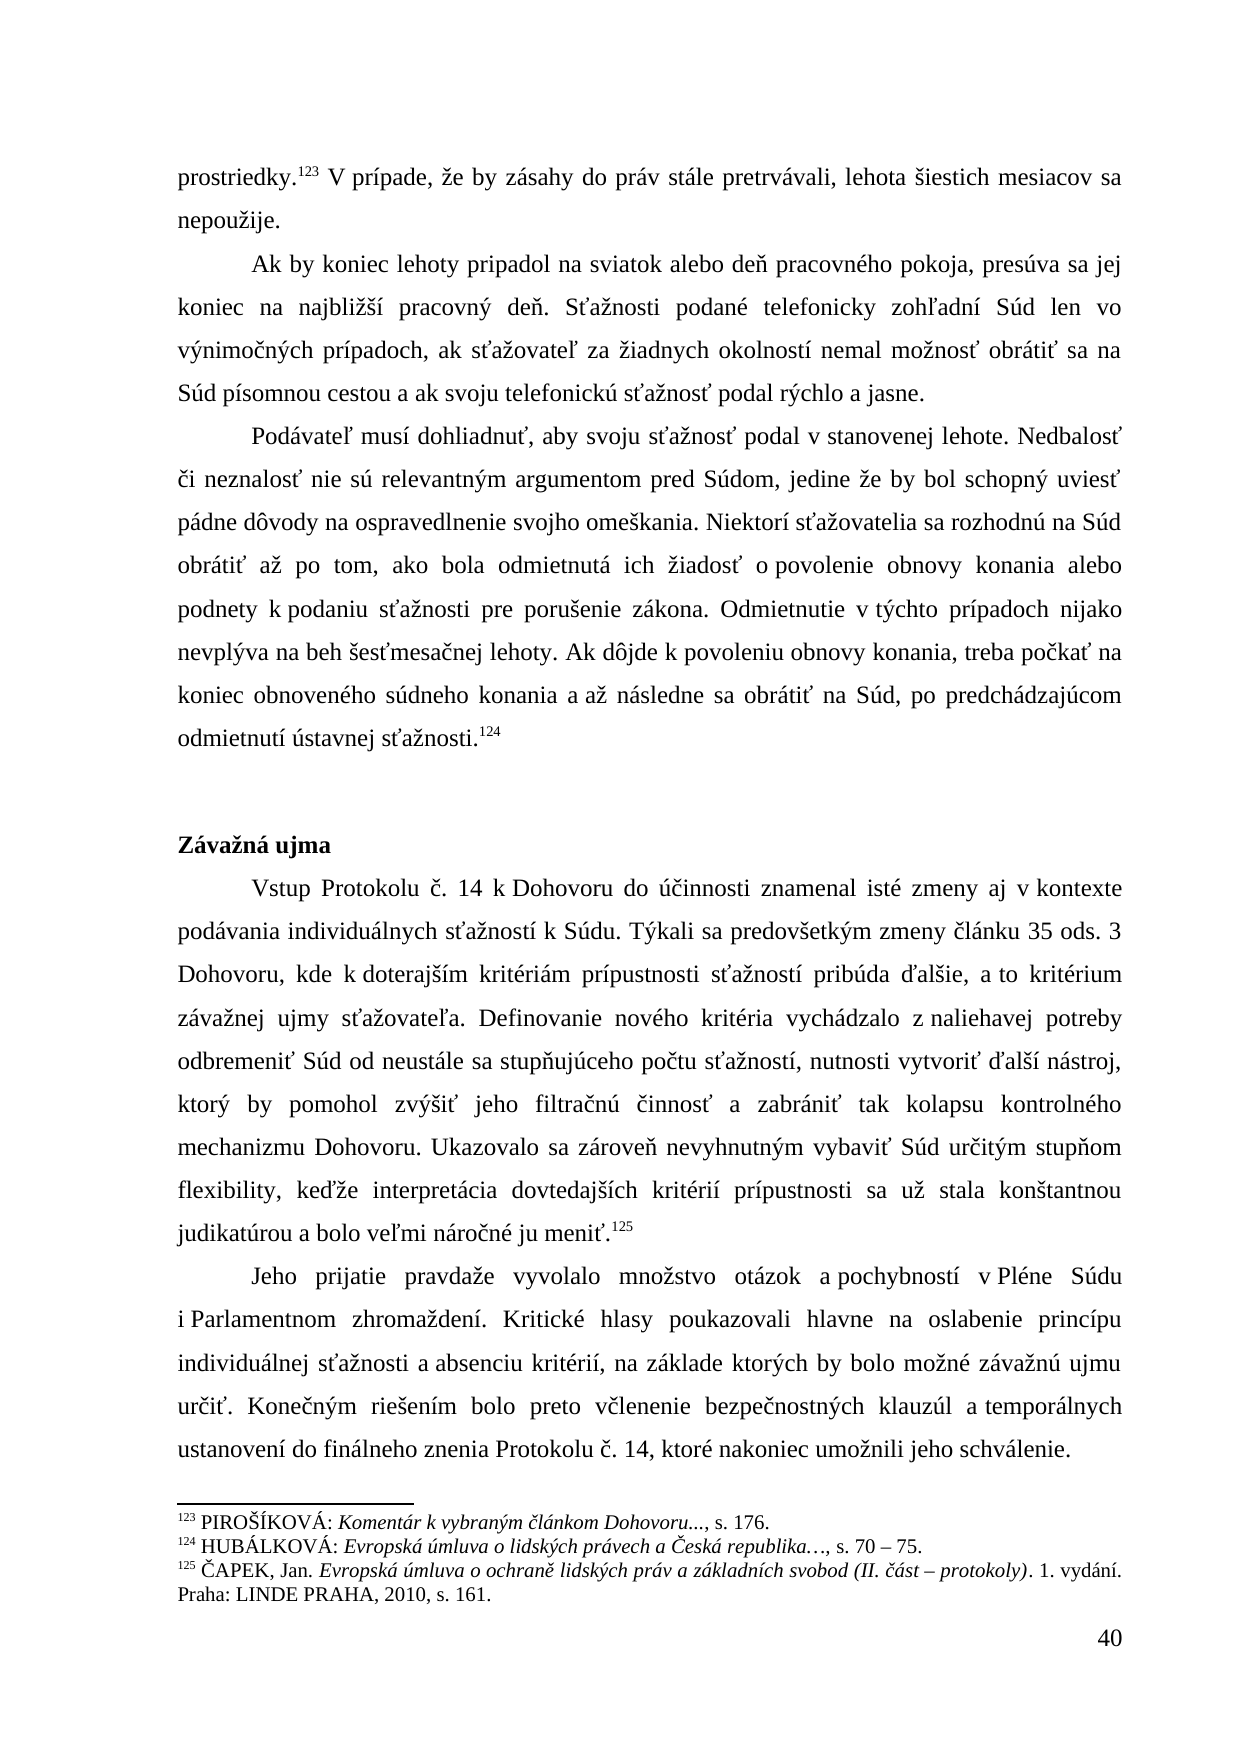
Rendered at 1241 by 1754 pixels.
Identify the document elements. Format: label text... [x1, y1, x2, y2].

text Vstup Protokolu č. 14 k Dohovoru do účinnosti znamenal isté zmeny aj v kontexte podávania individuálnych sťažností k Súdu. Týkali sa predovšetkým zmeny článku 35 ods. 3 Dohovoru, kde k doterajším kritériám prípustnosti sťažností pribúda ďalšie, a to kritérium závažnej ujmy sťažovateľa. Definovanie nového kritéria vychádzalo z naliehavej potreby odbremeniť Súd od neustále sa stupňujúceho počtu sťažností, nutnosti vytvoriť ďalší nástroj, ktorý by pomohol zvýšiť jeho filtračnú činnosť a zabrániť tak kolapsu kontrolného mechanizmu Dohovoru. Ukazovalo sa zároveň nevyhnutným vybaviť Súd určitým stupňom flexibility, keďže interpretácia dovtedajších kritérií prípustnosti sa už stala konštantnou judikatúrou a bolo veľmi náročné ju meniť. [177, 873, 1122, 1247]
subtitle Závažná ujma [177, 830, 1122, 859]
text Jeho prijatie pravdaže vyvolalo množstvo otázok a pochybností v Pléne Súdu i Parlamentnom zhromaždení. Kritické hlasy poukazovali hlavne na oslabenie princípu individuálnej sťažnosti a absenciu kritérií, na základe ktorých by bolo možné závažnú ujmu určiť. Konečným riešením bolo preto včlenenie bezpečnostných klauzúl a temporálnych ustanovení do finálneho znenia Protokolu č. 14, ktoré nakoniec umožnili jeho schválenie. [177, 1261, 1122, 1463]
text Ak by koniec lehoty pripadol na sviatok alebo deň pracovného pokoja, presúva sa jej koniec na najbližší pracovný deň. Sťažnosti podané telefonicky zohľadní Súd len vo výnimočných prípadoch, ak sťažovateľ za žiadnych okolností nemal možnosť obrátiť sa na Súd písomnou cestou a ak svoju telefonickú sťažnosť podal rýchlo a jasne. [177, 249, 1122, 407]
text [177, 162, 1122, 234]
text Podávateľ musí dohliadnuť, aby svoju sťažnosť podal v stanovenej lehote. Nedbalosť či neznalosť nie sú relevantným argumentom pred Súdom, jedine že by bol schopný uviesť pádne dôvody na ospravedlnenie svojho omeškania. Niektorí sťažovatelia sa rozhodnú na Súd obrátiť až po tom, ako bola odmietnutá ich žiadosť o povolenie obnovy konania alebo podnety k podaniu sťažnosti pre porušenie zákona. Odmietnutie v týchto prípadoch nijako nevplýva na beh šesťmesačnej lehoty. Ak dôjde k povoleniu obnovy konania, treba počkať na koniec obnoveného súdneho konania a až následne sa obrátiť na Súd, po predchádzajúcom odmietnutí ústavnej sťažnosti. [177, 421, 1122, 752]
